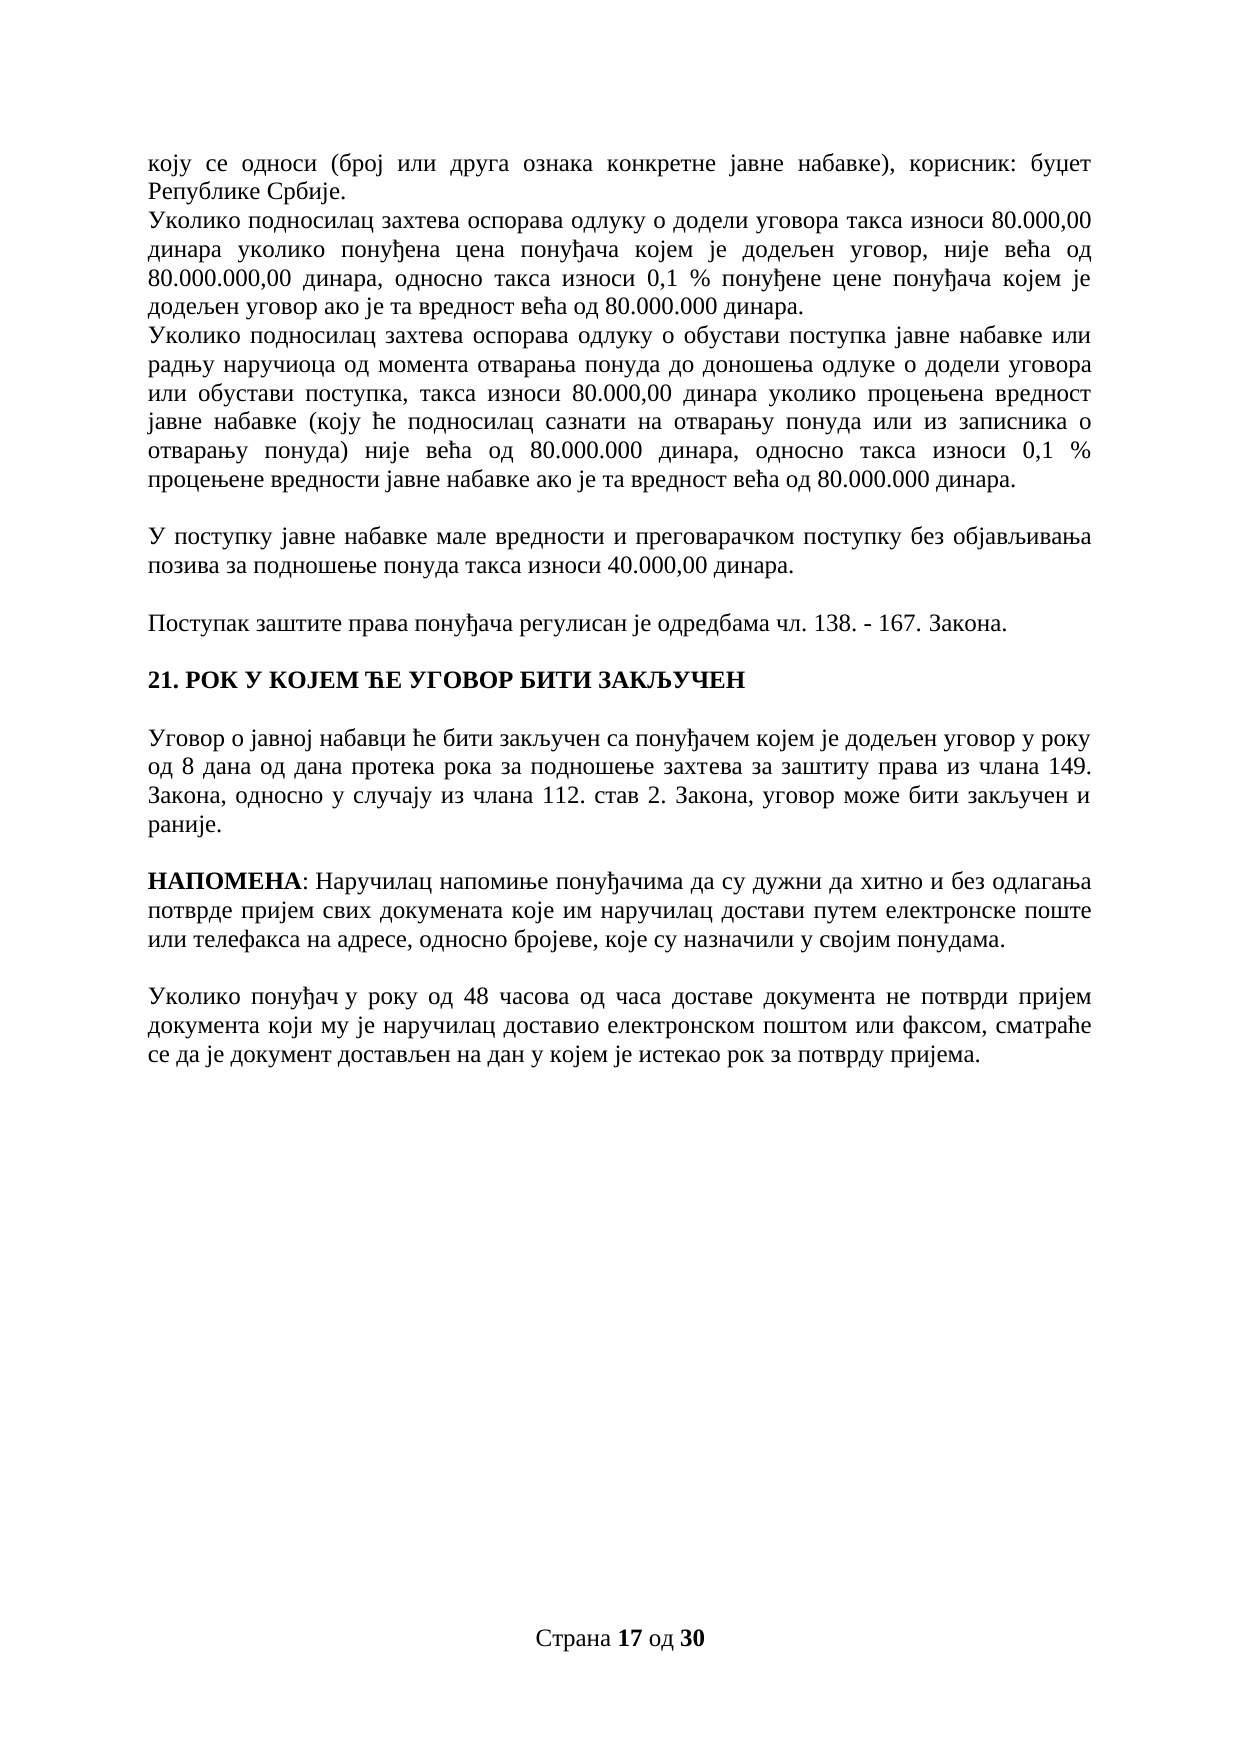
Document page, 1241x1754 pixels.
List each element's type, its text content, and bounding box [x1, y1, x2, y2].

text Уговор о јавној набавци ће бити закључен са понуђачем којем је додељен уговор у року од 8 дана од дана протека рока за подношење захтева за заштиту права из члана 149. Закона, односно у случају из члана 112. став 2. Закона, уговор може бити закључен и раније. [148, 723, 1092, 838]
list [148, 148, 1092, 205]
list У поступку јавне набавке мале вредности и преговарачком поступку без објављивања позива за подношење понуда такса износи 40.000,00 динара. [148, 521, 1092, 579]
text Уколико понуђач у року од 48 часова од часа доставе документа не потврди пријем документа који му је наручилац доставио електронском поштом или факсом, сматраће се да је документ достављен на дан у којем је истекао рок за потврду пријема. [148, 981, 1092, 1068]
text Поступак заштите права понуђача регулисан је одредбама чл. 138. - 167. Закона. [148, 608, 1092, 636]
text НАПОМЕНА: Наручилац напомиње понуђачима да су дужни да хитно и без одлагања потврде пријем свих докумената које им наручилац достави путем електронске поште или телефакса на адресе, односно бројеве, које су назначили у својим понудама. [148, 866, 1092, 953]
list Уколико подносилац захтева оспорава одлуку о обустави поступка јавне набавке или радњу наручиоца од момента отварања понуда до доношења одлуке о додели уговора или обустави поступка, такса износи 80.000,00 динара уколико процењена вредност јавне набавке (коју ће подносилац сазнати на отварању понуда или из записника о отварању понуда) није већа од 80.000.000 динара, односно такса износи 0,1 % процењене вредности јавне набавке ако је та вредност већа од 80.000.000 динара. [148, 320, 1092, 493]
list Уколико подносилац захтева оспорава одлуку о додели уговора такса износи 80.000,00 динара уколико понуђена цена понуђача којем је додељен уговор, није већа од 80.000.000,00 динара, односно такса износи 0,1 % понуђене цене понуђача којем је додељен уговор ако је та вредност већа од 80.000.000 динара. [148, 205, 1092, 320]
subtitle РОК У КОЈЕМ ЋЕ УГОВОР БИТИ ЗАКЉУЧЕН [148, 665, 1092, 694]
